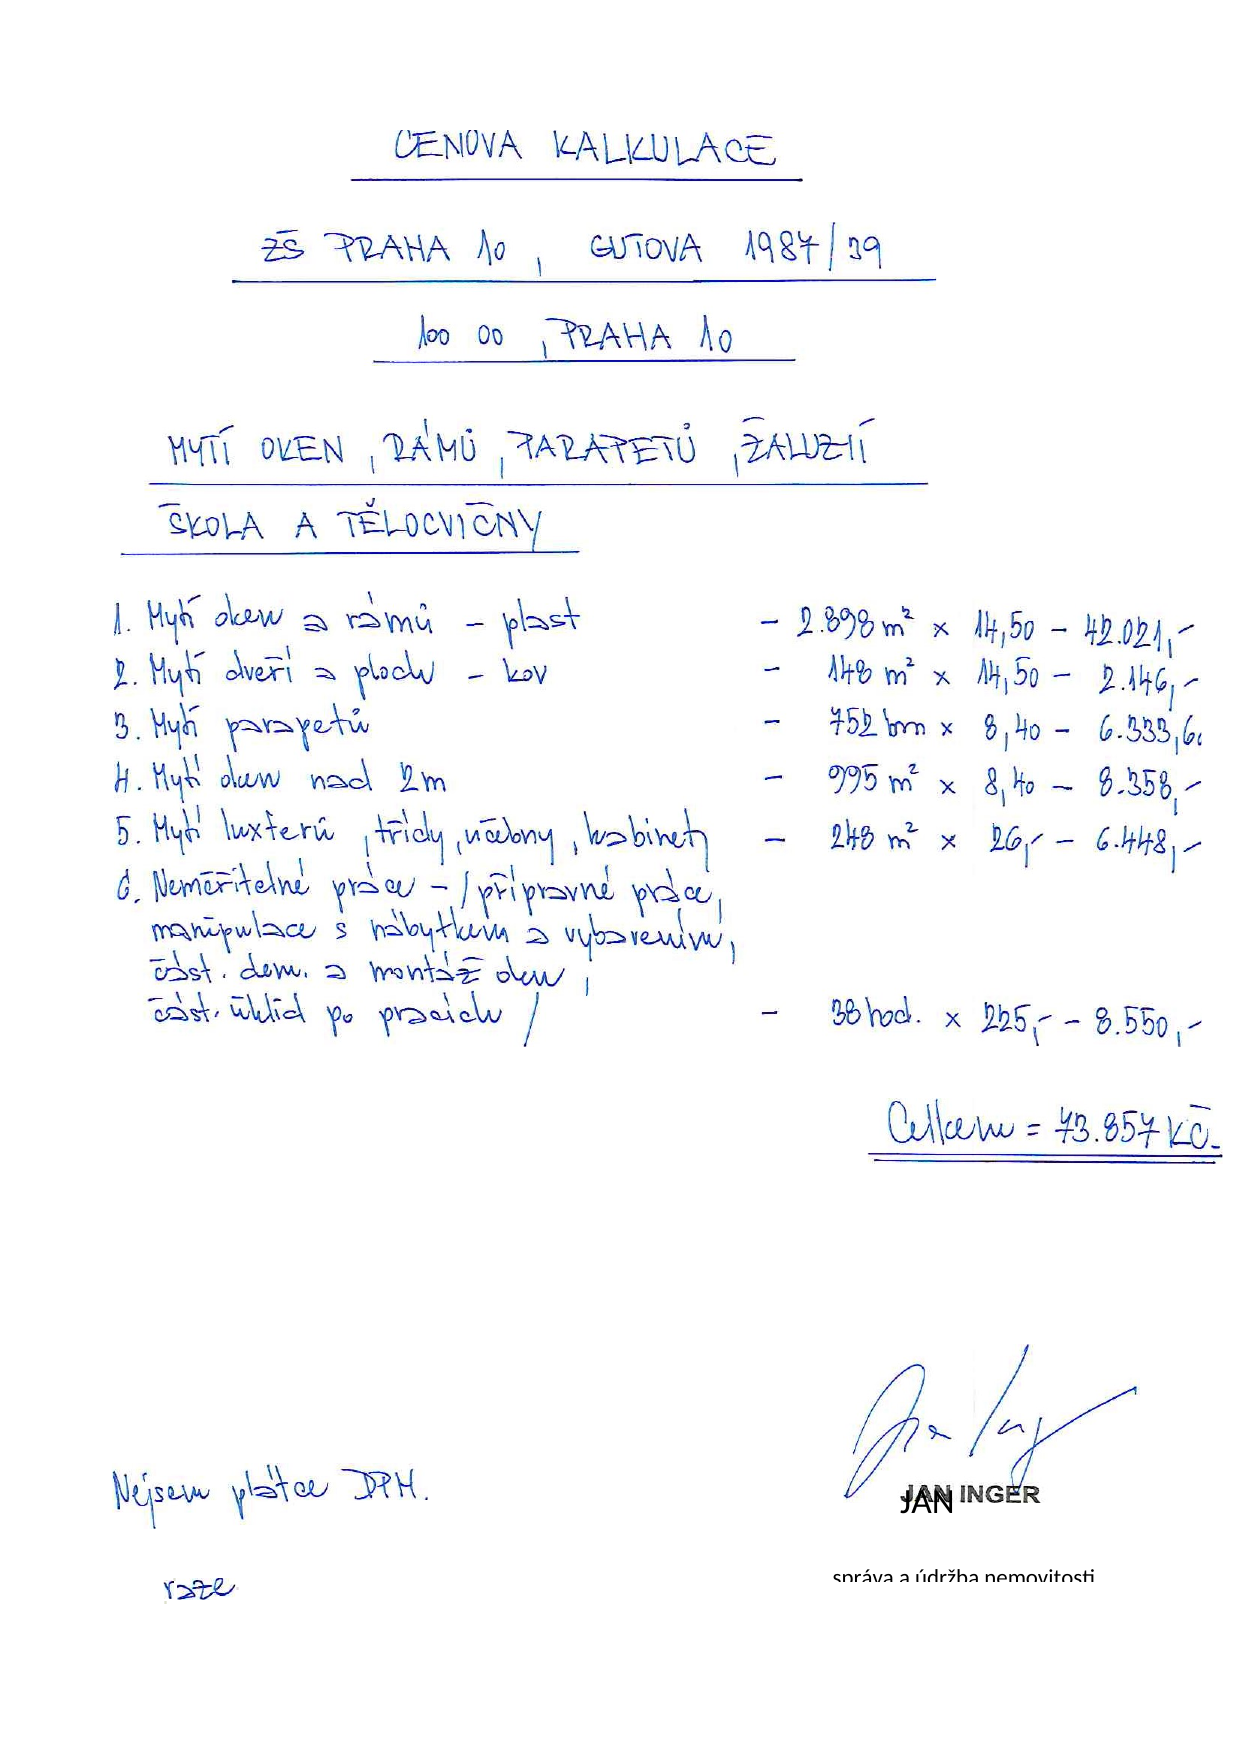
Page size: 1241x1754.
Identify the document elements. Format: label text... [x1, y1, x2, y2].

text správa a údržba nemovitosti [832, 1563, 1105, 1582]
picture [867, 1098, 1223, 1164]
picture [163, 1578, 176, 1599]
picture [231, 222, 937, 366]
picture [120, 415, 930, 558]
picture [113, 591, 1202, 1047]
picture [918, 1494, 924, 1503]
picture [350, 130, 803, 182]
picture [843, 1344, 1140, 1503]
picture [177, 1578, 239, 1600]
picture [111, 1463, 428, 1529]
